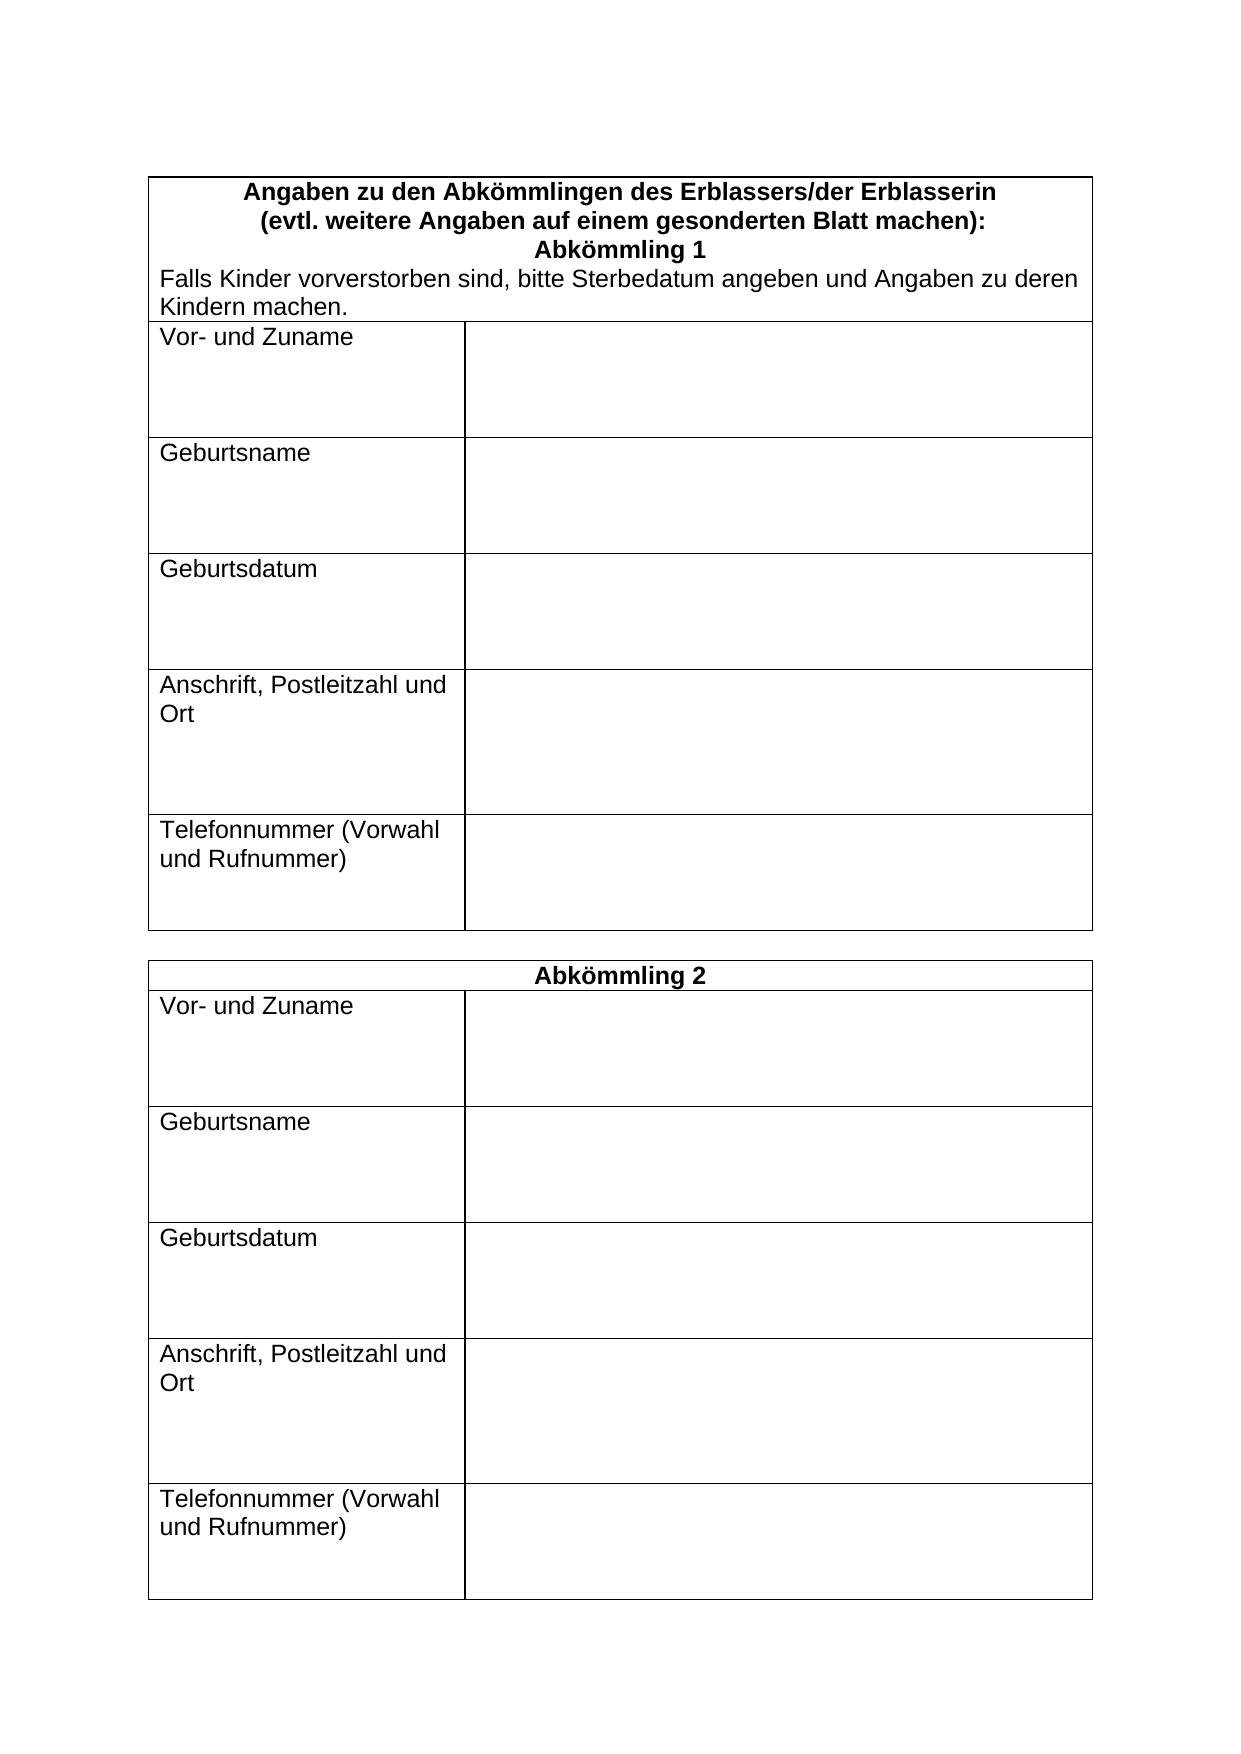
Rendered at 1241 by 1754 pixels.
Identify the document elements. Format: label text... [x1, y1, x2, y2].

table_cell [466, 1223, 1092, 1338]
table_cell Vor- und Zuname [149, 322, 464, 437]
table_cell Anschrift, Postleitzahl und Ort [149, 670, 464, 814]
table_cell [466, 815, 1092, 930]
table_cell Geburtsdatum [149, 554, 464, 669]
table_cell Telefonnummer (Vorwahl und Rufnummer) [149, 815, 464, 930]
table_cell Vor- und Zuname [149, 991, 464, 1106]
table_cell [466, 1484, 1092, 1599]
table_cell [466, 991, 1092, 1106]
table_header Angaben zu den Abkömmlingen des Erblassers/der Erblasserin (evtl. weitere Angaben auf einem gesonderten Blatt machen): Abkömmling 1 Falls Kinder vorverstorben sind, bitte Sterbedatum angeben und Angaben zu deren Kindern machen. [149, 178, 1092, 321]
table_cell Telefonnummer (Vorwahl und Rufnummer) [149, 1484, 464, 1599]
table_cell [466, 322, 1092, 437]
table_cell [466, 1107, 1092, 1222]
table_cell [466, 554, 1092, 669]
table_cell Geburtsname [149, 438, 464, 553]
table_cell Geburtsdatum [149, 1223, 464, 1338]
table_cell [466, 1339, 1092, 1483]
table_cell Geburtsname [149, 1107, 464, 1222]
table_cell [466, 670, 1092, 814]
table_cell Anschrift, Postleitzahl und Ort [149, 1339, 464, 1483]
table_cell [466, 438, 1092, 553]
table_header Abkömmling 2 [149, 961, 1092, 990]
